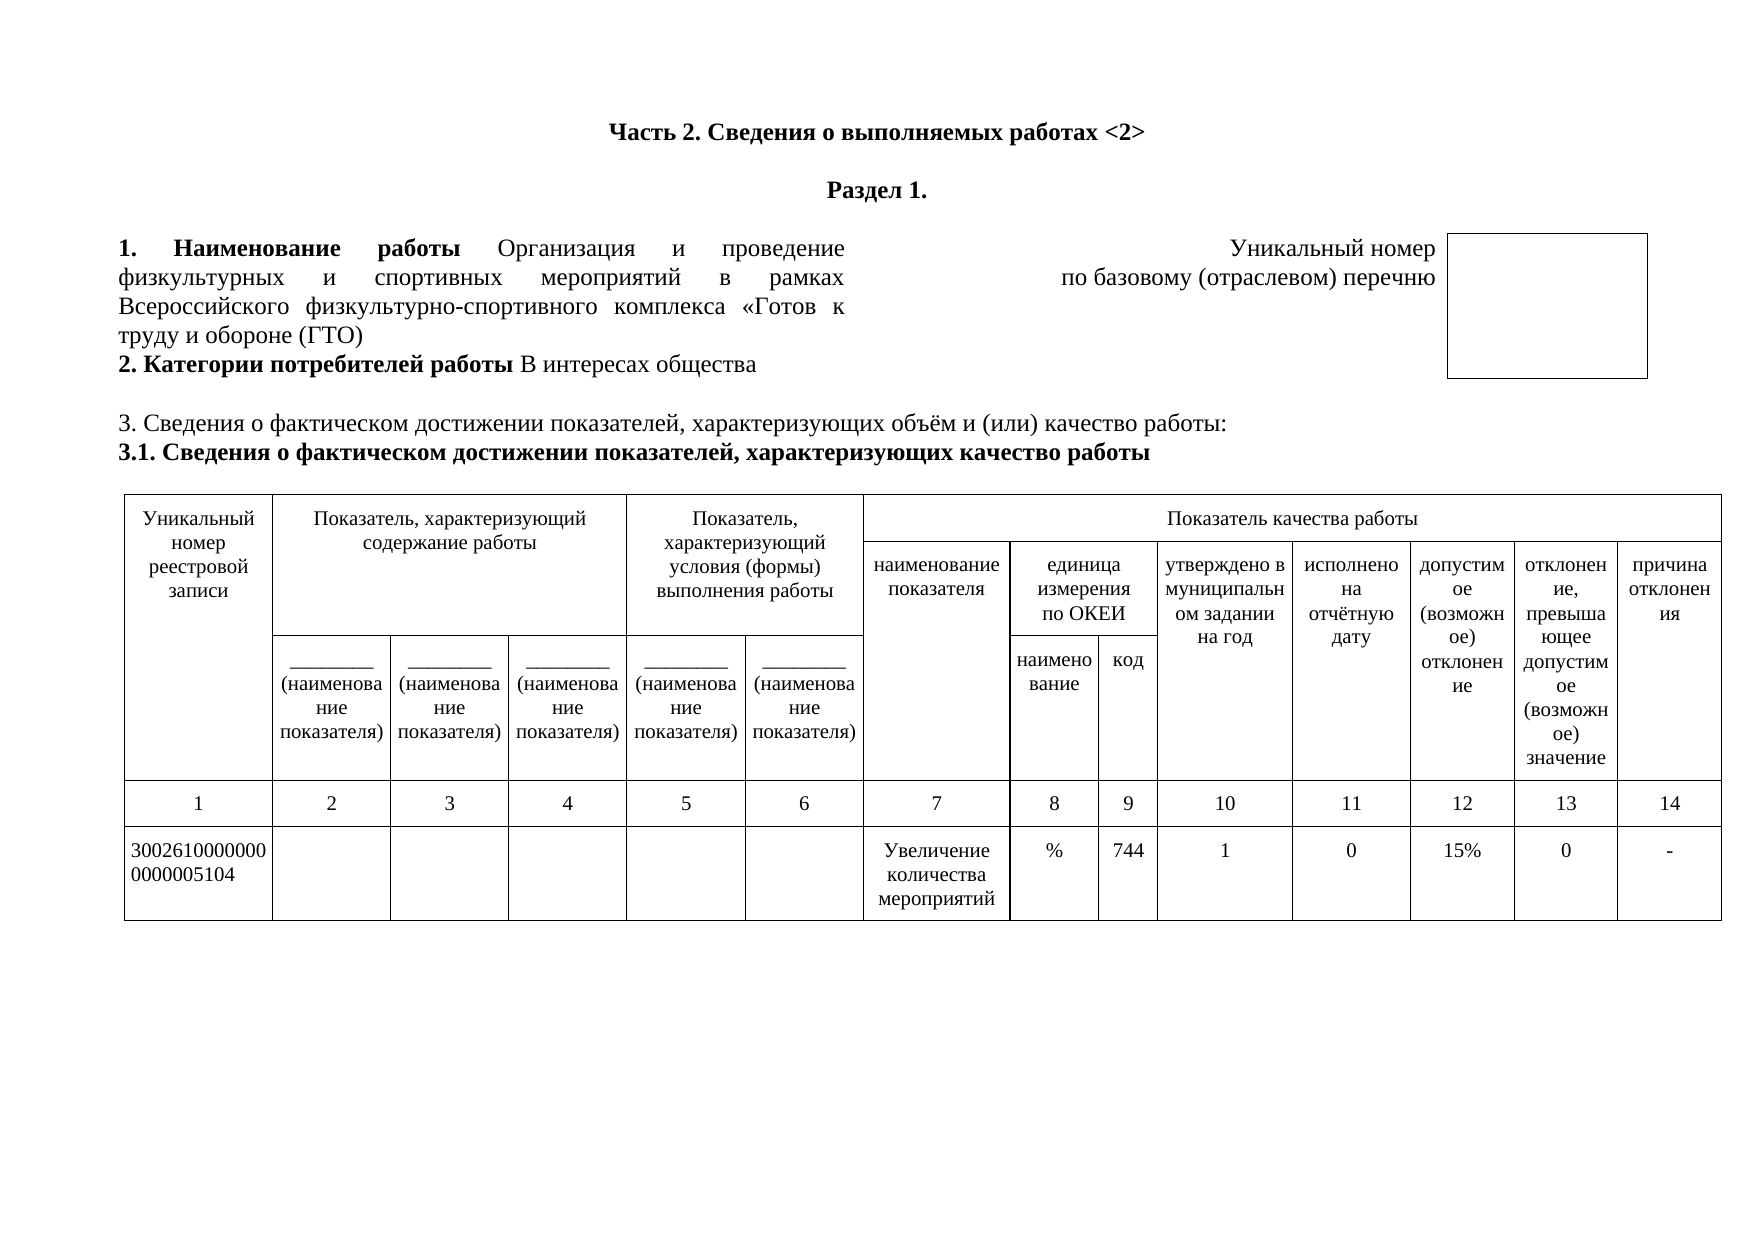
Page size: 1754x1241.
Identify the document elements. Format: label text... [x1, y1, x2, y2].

table_cell 1 [125, 781, 272, 826]
table_cell код [1099, 636, 1157, 779]
table_cell наименование [1011, 636, 1098, 779]
table_header Уникальный номер по базовому (отраслевом) перечню [856, 233, 1447, 378]
table_cell причина отклонения [1618, 542, 1721, 779]
table_header 1. Наименование работы Организация и проведение физкультурных и спортивных мероприятий в рамках Всероссийского физкультурно-спортивного комплекса «Готов к труду и обороне (ГТО) [107, 233, 856, 348]
table_cell 6 [746, 781, 863, 826]
table_cell 9 [1099, 781, 1157, 826]
table_cell ________ (наименование показателя) [273, 636, 390, 779]
table_cell 0 [1293, 827, 1410, 920]
table_cell [746, 827, 863, 920]
table_cell 15% [1411, 827, 1514, 920]
table_cell отклонение, превышающее допустимое (возможное) значение [1515, 542, 1617, 779]
table_cell % [1011, 827, 1098, 920]
table_cell [627, 827, 745, 920]
table_cell 11 [1293, 781, 1410, 826]
text Раздел 1. [118, 175, 1636, 204]
table_cell 0 [1515, 827, 1617, 920]
text 3.1. Сведения о фактическом достижении показателей, характеризующих качество работы [118, 437, 1636, 466]
table_cell [273, 827, 390, 920]
table_cell 1 [1158, 827, 1292, 920]
table_cell 12 [1411, 781, 1514, 826]
table_cell 10 [1158, 781, 1292, 826]
table_cell 2 [273, 781, 390, 826]
table_header Уникальный номер реестровой записи [125, 495, 272, 779]
table_cell Увеличение количества мероприятий [864, 827, 1009, 920]
table_cell наименование показателя [864, 542, 1009, 779]
table_cell ________ (наименование показателя) [627, 636, 745, 779]
table_cell 7 [864, 781, 1009, 826]
table_cell ________ (наименование показателя) [509, 636, 626, 779]
table_cell 5 [627, 781, 745, 826]
table_cell 13 [1515, 781, 1617, 826]
text 3. Сведения о фактическом достижении показателей, характеризующих объём и (или) качество работы: [118, 408, 1636, 437]
table_cell 14 [1618, 781, 1721, 826]
table_cell 8 [1011, 781, 1098, 826]
table_cell 744 [1099, 827, 1157, 920]
text Часть 2. Сведения о выполняемых работах <2> [118, 117, 1636, 146]
table_cell 30026100000000000005104 [125, 827, 272, 920]
table_cell - [1618, 827, 1721, 920]
table_header Показатель качества работы [864, 495, 1721, 541]
table_cell ________ (наименование показателя) [746, 636, 863, 779]
table_cell 2. Категории потребителей работы В интересах общества [107, 349, 856, 378]
table_header [1448, 234, 1647, 378]
table_cell исполнено на отчётную дату [1293, 542, 1410, 779]
table_cell [391, 827, 508, 920]
table_cell ________ (наименование показателя) [391, 636, 508, 779]
table_cell утверждено в муниципальном задании на год [1158, 542, 1292, 779]
table_cell 3 [391, 781, 508, 826]
table_cell [509, 827, 626, 920]
table_header Показатель, характеризующий содержание работы [273, 495, 626, 635]
table_cell 4 [509, 781, 626, 826]
table_header Показатель, характеризующий условия (формы) выполнения работы [627, 495, 863, 635]
table_cell допустимое (возможное) отклонение [1411, 542, 1514, 779]
table_cell единица измерения по ОКЕИ [1011, 542, 1157, 635]
